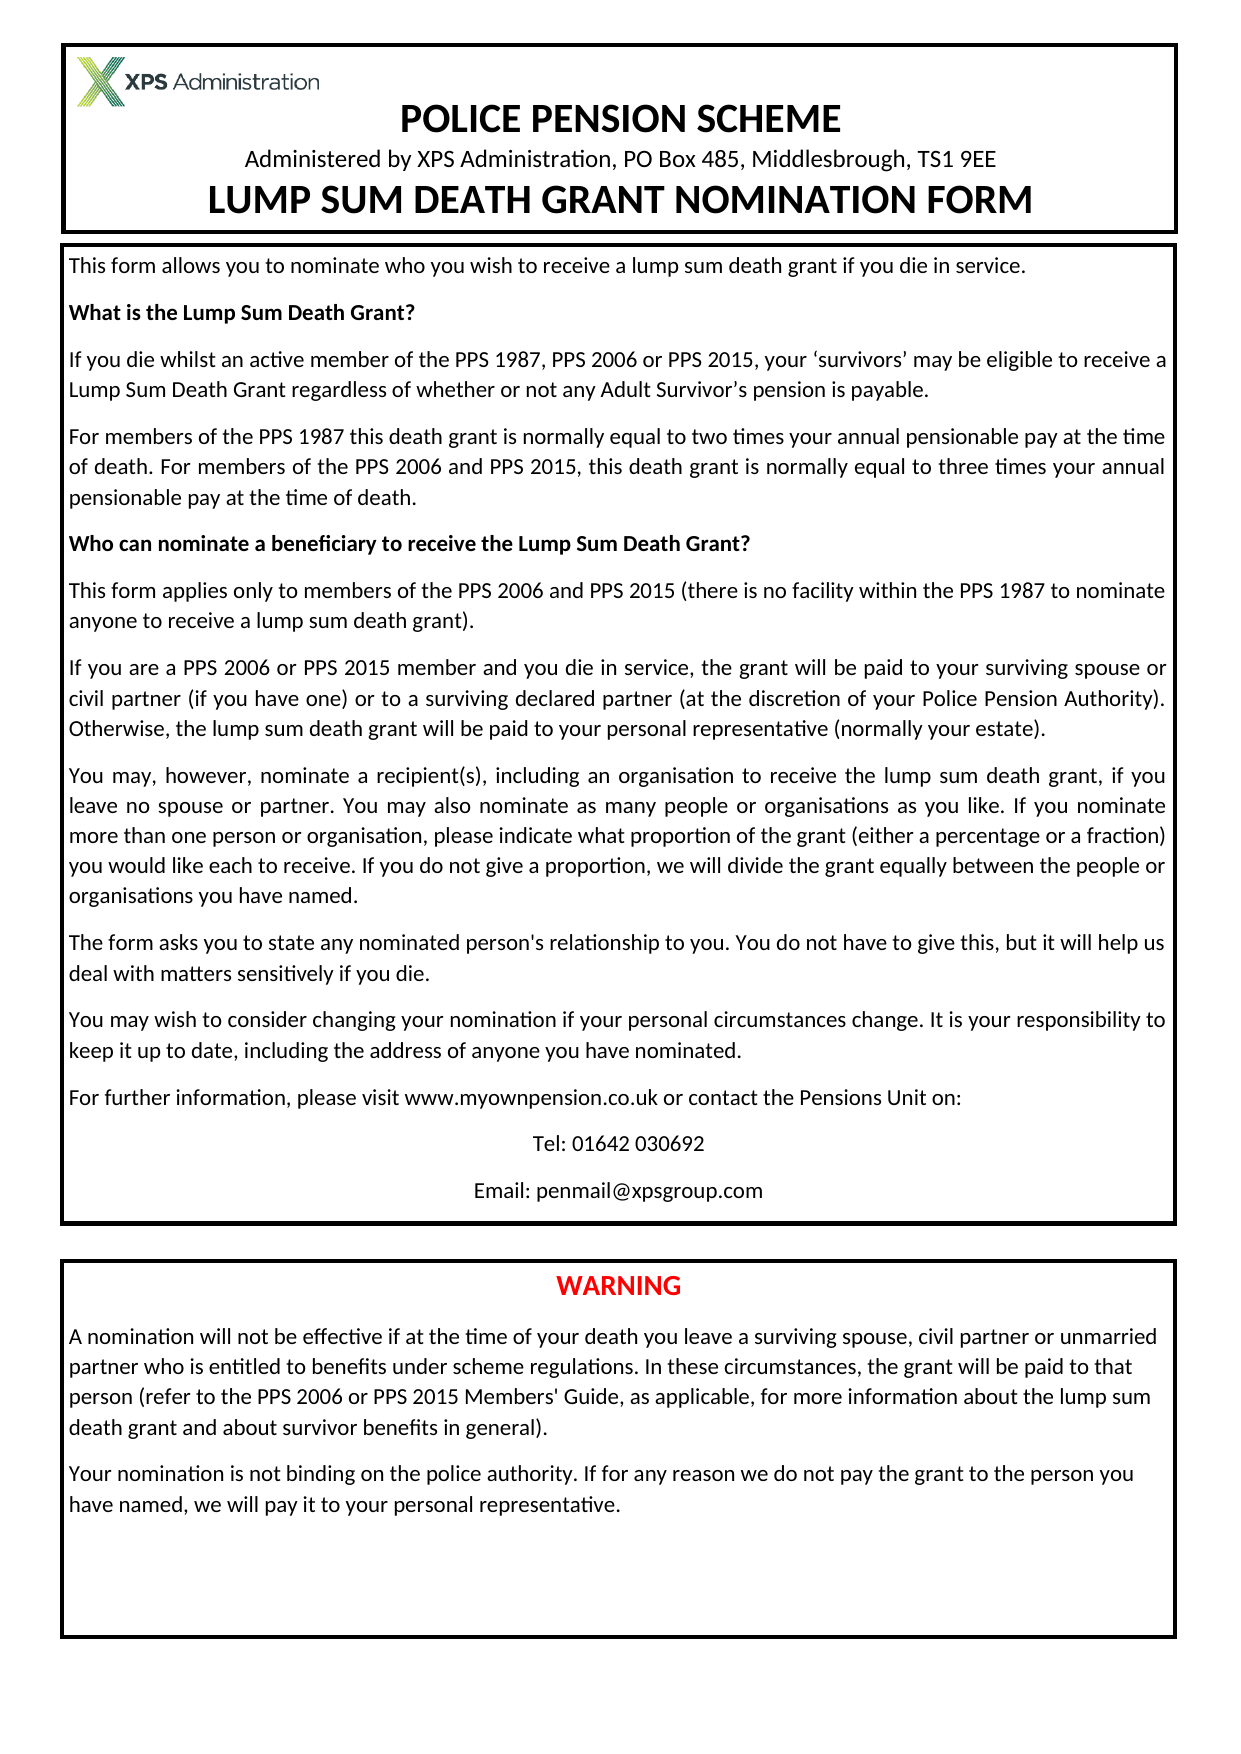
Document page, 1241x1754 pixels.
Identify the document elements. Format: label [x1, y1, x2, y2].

picture [71, 56, 325, 107]
